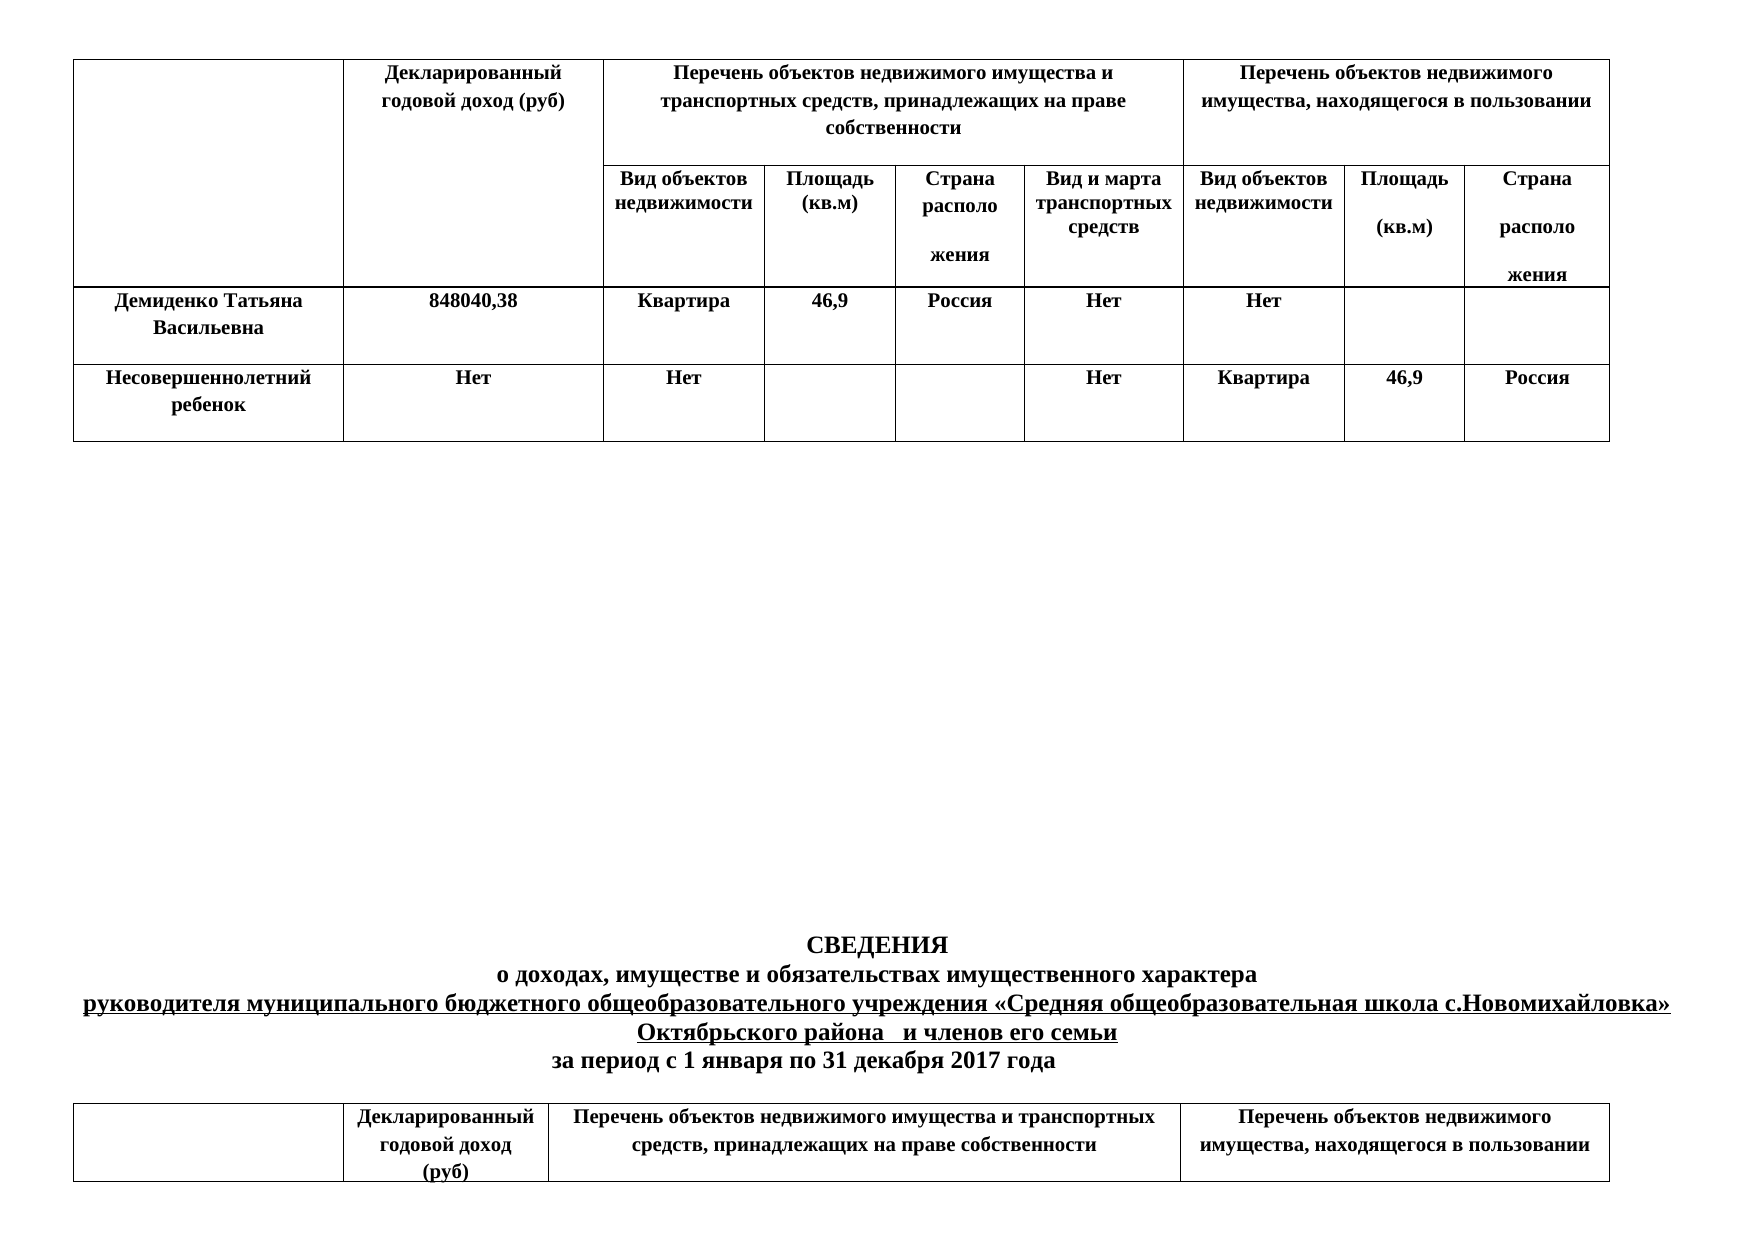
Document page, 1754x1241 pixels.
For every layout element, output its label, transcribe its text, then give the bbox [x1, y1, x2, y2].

table_cell Россия [1465, 365, 1609, 441]
table_header Перечень объектов недвижимого имущества, находящегося в пользовании [1181, 1104, 1609, 1181]
table_cell Демиденко Татьяна Васильевна [74, 288, 343, 363]
table_cell Вид объектов недвижимости [1184, 166, 1344, 286]
table_cell 46,9 [765, 288, 895, 363]
table_cell Страна располо жения [1465, 166, 1609, 286]
table_cell Несовершеннолетний ребенок [74, 365, 343, 441]
table_cell Вид и марта транспортных средств [1025, 166, 1183, 286]
table_cell Нет [344, 365, 603, 441]
table_cell Квартира [604, 288, 764, 363]
table_cell Нет [1025, 365, 1183, 441]
table_cell [1345, 288, 1464, 363]
table_cell Нет [1025, 288, 1183, 363]
table_cell Нет [1184, 288, 1344, 363]
table_cell [896, 365, 1024, 441]
table_header [74, 1104, 343, 1181]
table_cell 46,9 [1345, 365, 1464, 441]
table_cell [1465, 288, 1609, 363]
table_header [74, 60, 343, 286]
table_header Перечень объектов недвижимого имущества, находящегося в пользовании [1184, 60, 1609, 164]
table_cell Страна располо жения [896, 166, 1024, 286]
text СВЕДЕНИЯ [59, 930, 1695, 959]
table_cell Россия [896, 288, 1024, 363]
table_header Декларированный годовой доход (руб) [344, 1104, 548, 1181]
table_cell Квартира [1184, 365, 1344, 441]
text за период с 1 января по 31 декабря 2017 года [354, 1045, 1695, 1074]
table_header Перечень объектов недвижимого имущества и транспортных средств, принадлежащих на праве собственности [604, 60, 1183, 164]
table_header Декларированный годовой доход (руб) [344, 60, 603, 286]
text руководителя муниципального бюджетного общеобразовательного учреждения «Средняя общеобразовательная школа с.Новомихайловка» Октябрьского района и членов его семьи [59, 988, 1695, 1045]
table_cell 848040,38 [344, 288, 603, 363]
table_cell Нет [604, 365, 764, 441]
table_cell Площадь (кв.м) [765, 166, 895, 286]
text о доходах, имуществе и обязательствах имущественного характера [59, 959, 1695, 988]
table_cell Площадь (кв.м) [1345, 166, 1464, 286]
table_cell Вид объектов недвижимости [604, 166, 764, 286]
table_cell [765, 365, 895, 441]
table_header Перечень объектов недвижимого имущества и транспортных средств, принадлежащих на праве собственности [549, 1104, 1180, 1181]
